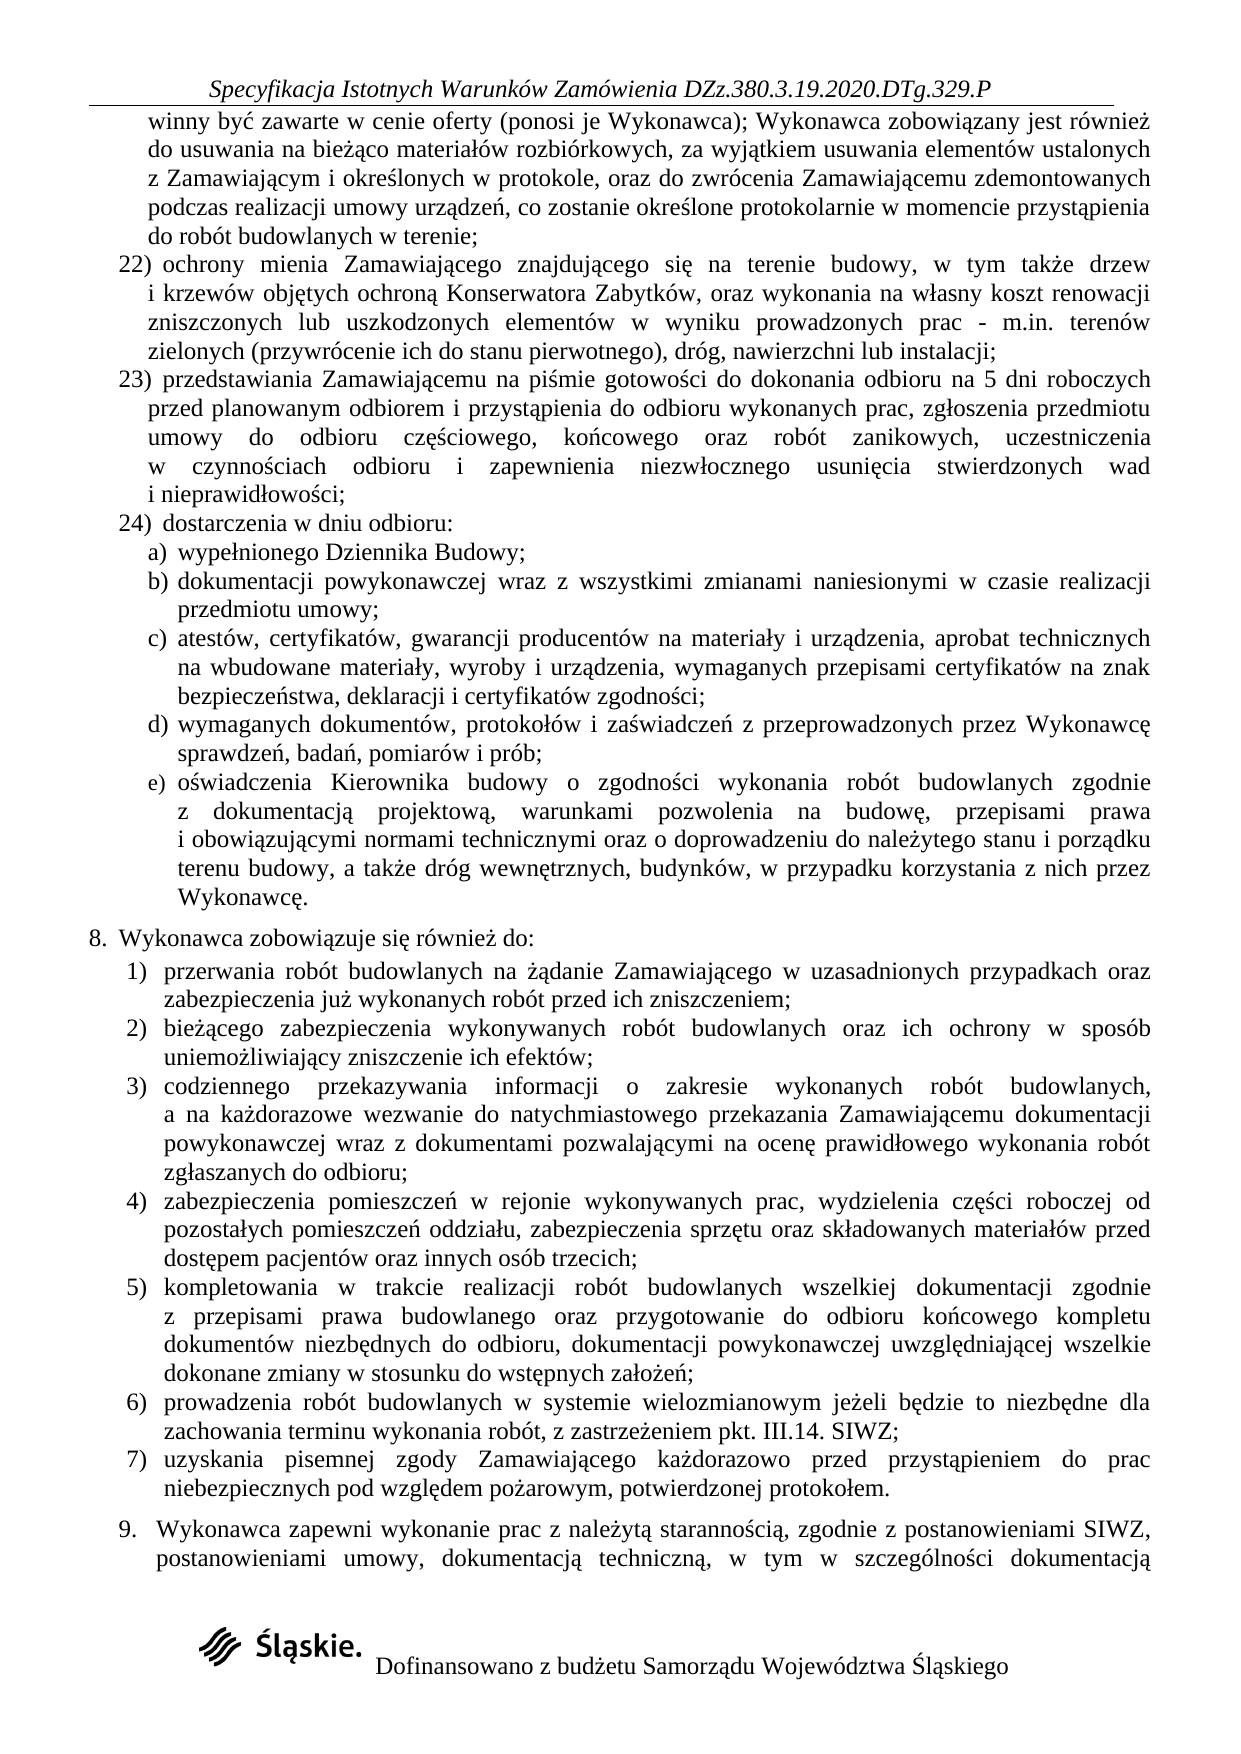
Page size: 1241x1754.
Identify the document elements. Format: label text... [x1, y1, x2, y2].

list ochrony mienia Zamawiającego znajdującego się na terenie budowy, w tym także drzew i krzewów objętych ochroną Konserwatora Zabytków, oraz wykonania na własny koszt renowacji zniszczonych lub uszkodzonych elementów w wyniku prowadzonych prac - m.in. terenów zielonych (przywrócenie ich do stanu pierwotnego), dróg, nawierzchni lub instalacji; [118, 249, 1152, 364]
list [118, 1514, 1152, 1571]
list atestów, certyfikatów, gwarancji producentów na materiały i urządzenia, aprobat technicznych na wbudowane materiały, wyroby i urządzenia, wymaganych przepisami certyfikatów na znak bezpieczeństwa, deklaracji i certyfikatów zgodności; [148, 623, 1152, 709]
list dostarczenia w dniu odbioru: [118, 508, 1152, 537]
list wypełnionego Dziennika Budowy; [148, 537, 1152, 566]
list oświadczenia Kierownika budowy o zgodności wykonania robót budowlanych zgodnie z dokumentacją projektową, warunkami pozwolenia na budowę, przepisami prawa i obowiązującymi normami technicznymi oraz o doprowadzeniu do należytego stanu i porządku terenu budowy, a także dróg wewnętrznych, budynków, w przypadku korzystania z nich przez Wykonawcę. [148, 767, 1152, 911]
list przedstawiania Zamawiającemu na piśmie gotowości do dokonania odbioru na 5 dni roboczych przed planowanym odbiorem i przystąpienia do odbioru wykonanych prac, zgłoszenia przedmiotu umowy do odbioru częściowego, końcowego oraz robót zanikowych, uczestniczenia w czynnościach odbioru i zapewnienia niezwłocznego usunięcia stwierdzonych wad i nieprawidłowości; [118, 364, 1152, 508]
list zabezpieczenia pomieszczeń w rejonie wykonywanych prac, wydzielenia części roboczej od pozostałych pomieszczeń oddziału, zabezpieczenia sprzętu oraz składowanych materiałów przed dostępem pacjentów oraz innych osób trzecich; [126, 1186, 1152, 1272]
picture [193, 1620, 369, 1675]
list kompletowania w trakcie realizacji robót budowlanych wszelkiej dokumentacji zgodnie z przepisami prawa budowlanego oraz przygotowanie do odbioru końcowego kompletu dokumentów niezbędnych do odbioru, dokumentacji powykonawczej uwzględniającej wszelkie dokonane zmiany w stosunku do wstępnych założeń; [126, 1272, 1152, 1387]
list dokumentacji powykonawczej wraz z wszystkimi zmianami naniesionymi w czasie realizacji przedmiotu umowy; [148, 566, 1152, 623]
list prowadzenia robót budowlanych w systemie wielozmianowym jeżeli będzie to niezbędne dla zachowania terminu wykonania robót, z zastrzeżeniem pkt. III.14. SIWZ; [126, 1387, 1152, 1444]
list uzyskania pisemnej zgody Zamawiającego każdorazowo przed przystąpieniem do prac niebezpiecznych pod względem pożarowym, potwierdzonej protokołem. [126, 1444, 1152, 1502]
list przerwania robót budowlanych na żądanie Zamawiającego w uzasadnionych przypadkach oraz zabezpieczenia już wykonanych robót przed ich zniszczeniem; [126, 956, 1152, 1013]
list bieżącego zabezpieczenia wykonywanych robót budowlanych oraz ich ochrony w sposób uniemożliwiający zniszczenie ich efektów; [126, 1013, 1152, 1071]
list Wykonawca zobowiązuje się również do: [89, 923, 1152, 951]
list codziennego przekazywania informacji o zakresie wykonanych robót budowlanych, a na każdorazowe wezwanie do natychmiastowego przekazania Zamawiającemu dokumentacji powykonawczej wraz z dokumentami pozwalającymi na ocenę prawidłowego wykonania robót zgłaszanych do odbioru; [126, 1071, 1152, 1186]
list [118, 106, 1152, 249]
list wymaganych dokumentów, protokołów i zaświadczeń z przeprowadzonych przez Wykonawcę sprawdzeń, badań, pomiarów i prób; [148, 709, 1152, 767]
